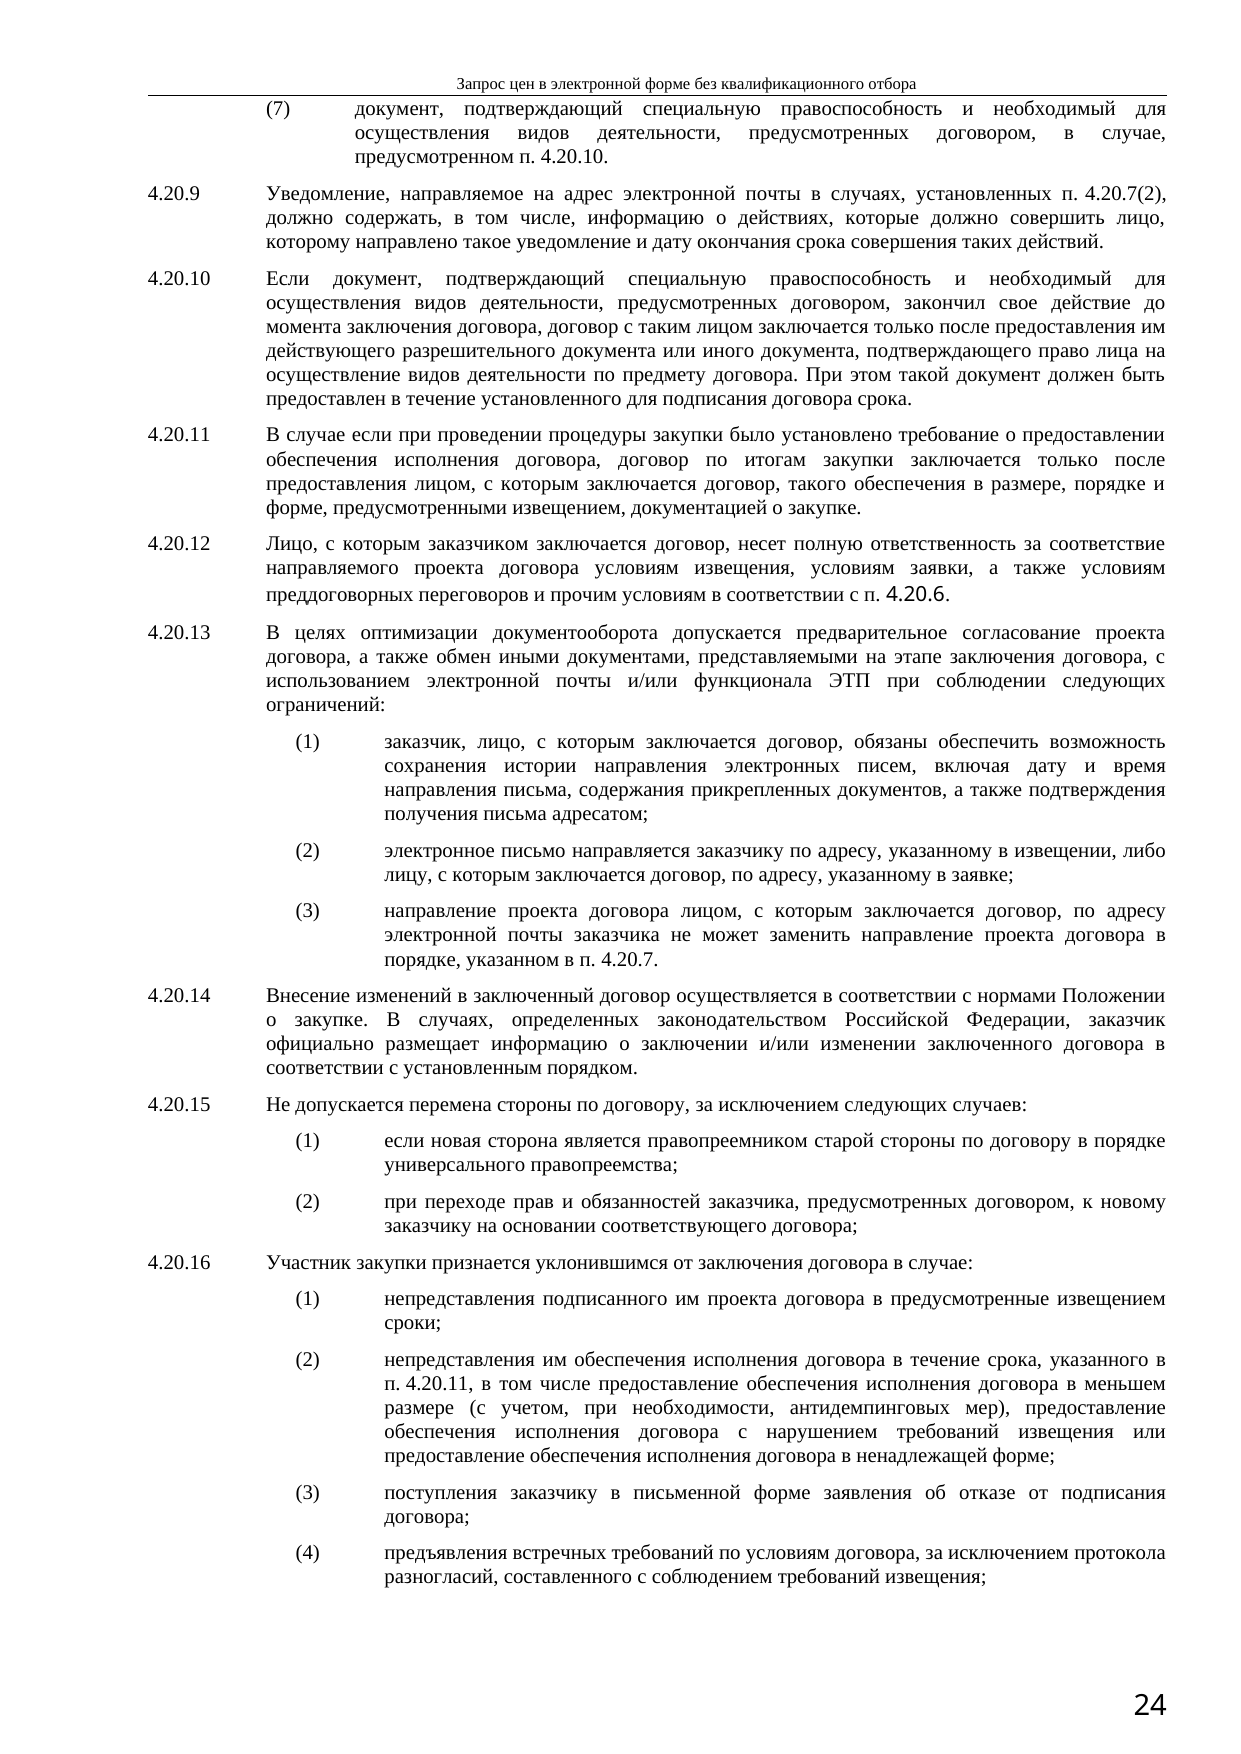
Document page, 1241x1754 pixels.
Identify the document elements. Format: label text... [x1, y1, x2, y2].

text документ, подтверждающий специальную правоспособность и необходимый для осуществления видов деятельности, предусмотренных договором, в случае, предусмотренном п. 4.20.10. [266, 96, 1167, 168]
text Уведомление, направляемое на адрес электронной почты в случаях, установленных п. 4.20.7(2), должно содержать, в том числе, информацию о действиях, которые должно совершить лицо, которому направлено такое уведомление и дату окончания срока совершения таких действий. [148, 181, 1167, 253]
text Если документ, подтверждающий специальную правоспособность и необходимый для осуществления видов деятельности, предусмотренных договором, закончил свое действие до момента заключения договора, договор с таким лицом заключается только после предоставления им действующего разрешительного документа или иного документа, подтверждающего право лица на осуществление видов деятельности по предмету договора. При этом такой документ должен быть предоставлен в течение установленного для подписания договора срока. [148, 266, 1167, 410]
text поступления заказчику в письменной форме заявления об отказе от подписания договора; [295, 1479, 1167, 1528]
text Лицо, с которым заказчиком заключается договор, несет полную ответственность за соответствие направляемого проекта договора условиям извещения, условиям заявки, а также условиям преддоговорных переговоров и прочим условиям в соответствии с п. 4.20.6. [148, 531, 1167, 608]
text В целях оптимизации документооборота допускается предварительное согласование проекта договора, а также обмен иными документами, представляемыми на этапе заключения договора, с использованием электронной почты и/или функционала ЭТП при соблюдении следующих ограничений: [148, 620, 1167, 716]
text если новая сторона является правопреемником старой стороны по договору в порядке универсального правопреемства; [295, 1128, 1167, 1176]
text непредставления подписанного им проекта договора в предусмотренные извещением сроки; [295, 1286, 1167, 1334]
text предъявления встречных требований по условиям договора, за исключением протокола разногласий, составленного с соблюдением требований извещения; [295, 1540, 1167, 1588]
text Не допускается перемена стороны по договору, за исключением следующих случаев: [148, 1092, 1167, 1116]
text электронное письмо направляется заказчику по адресу, указанному в извещении, либо лицу, с которым заключается договор, по адресу, указанному в заявке; [295, 838, 1167, 886]
text направление проекта договора лицом, с которым заключается договор, по адресу электронной почты заказчика не может заменить направление проекта договора в порядке, указанном в п. 4.20.7. [295, 898, 1167, 971]
text заказчик, лицо, с которым заключается договор, обязаны обеспечить возможность сохранения истории направления электронных писем, включая дату и время направления письма, содержания прикрепленных документов, а также подтверждения получения письма адресатом; [295, 729, 1167, 825]
text непредставления им обеспечения исполнения договора в течение срока, указанного в п. 4.20.11, в том числе предоставление обеспечения исполнения договора в меньшем размере (с учетом, при необходимости, антидемпинговых мер), предоставление обеспечения исполнения договора с нарушением требований извещения или предоставление обеспечения исполнения договора в ненадлежащей форме; [295, 1347, 1167, 1467]
text Внесение изменений в заключенный договор осуществляется в соответствии с нормами Положении о закупке. В случаях, определенных законодательством Российской Федерации, заказчик официально размещает информацию о заключении и/или изменении заключенного договора в соответствии с установленным порядком. [148, 983, 1167, 1079]
text при переходе прав и обязанностей заказчика, предусмотренных договором, к новому заказчику на основании соответствующего договора; [295, 1189, 1167, 1237]
text В случае если при проведении процедуры закупки было установлено требование о предоставлении обеспечения исполнения договора, договор по итогам закупки заключается только после предоставления лицом, с которым заключается договор, такого обеспечения в размере, порядке и форме, предусмотренными извещением, документацией о закупке. [148, 422, 1167, 519]
text Участник закупки признается уклонившимся от заключения договора в случае: [148, 1249, 1167, 1274]
